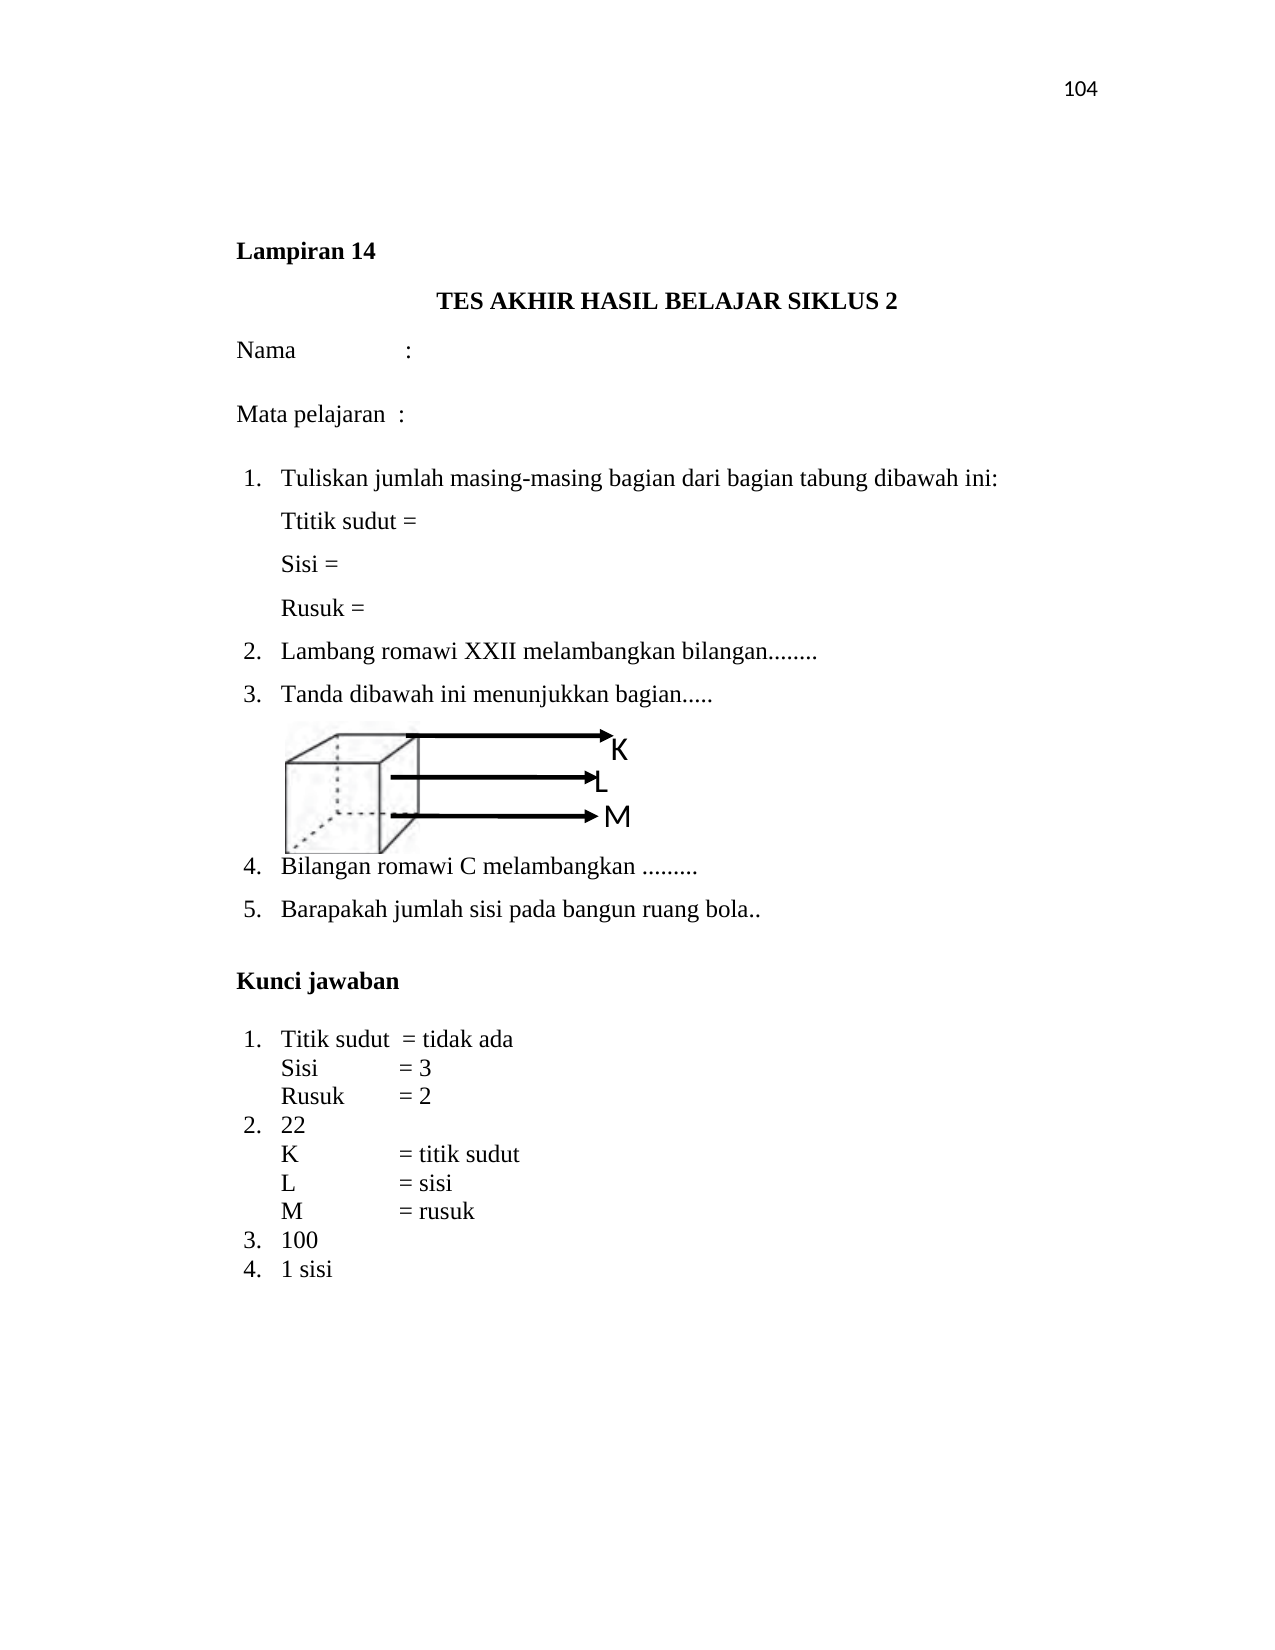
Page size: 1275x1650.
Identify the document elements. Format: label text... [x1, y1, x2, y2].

text Nama : [236, 335, 1098, 364]
list Kunci jawaban [236, 966, 1098, 995]
list Rusuk = [281, 593, 1098, 621]
text Lampiran 14 [236, 236, 1098, 265]
text TES AKHIR HASIL BELAJAR SIKLUS 2 [236, 286, 1098, 314]
list Rusuk = 2 [281, 1081, 1098, 1110]
list Barapakah jumlah sisi pada bangun ruang bola.. [243, 894, 1098, 923]
list K = titik sudut [281, 1139, 1098, 1168]
list Tuliskan jumlah masing-masing bagian dari bagian tabung dibawah ini: [243, 463, 1098, 492]
list Titik sudut = tidak ada [243, 1024, 1098, 1053]
list Lambang romawi XXII melambangkan bilangan........ [243, 636, 1098, 664]
list Tanda dibawah ini menunjukkan bagian..... [243, 679, 1098, 708]
list 1 sisi [243, 1254, 1098, 1283]
list Ttitik sudut = [281, 506, 1098, 535]
list M = rusuk [281, 1196, 1098, 1225]
list Sisi = 3 [281, 1053, 1098, 1081]
text Mata pelajaran : [236, 399, 1098, 428]
list Sisi = [281, 549, 1098, 578]
list L = sisi [281, 1168, 1098, 1196]
list 22 [243, 1110, 1098, 1139]
list 100 [243, 1225, 1098, 1254]
list Bilangan romawi C melambangkan ......... [243, 851, 1098, 880]
